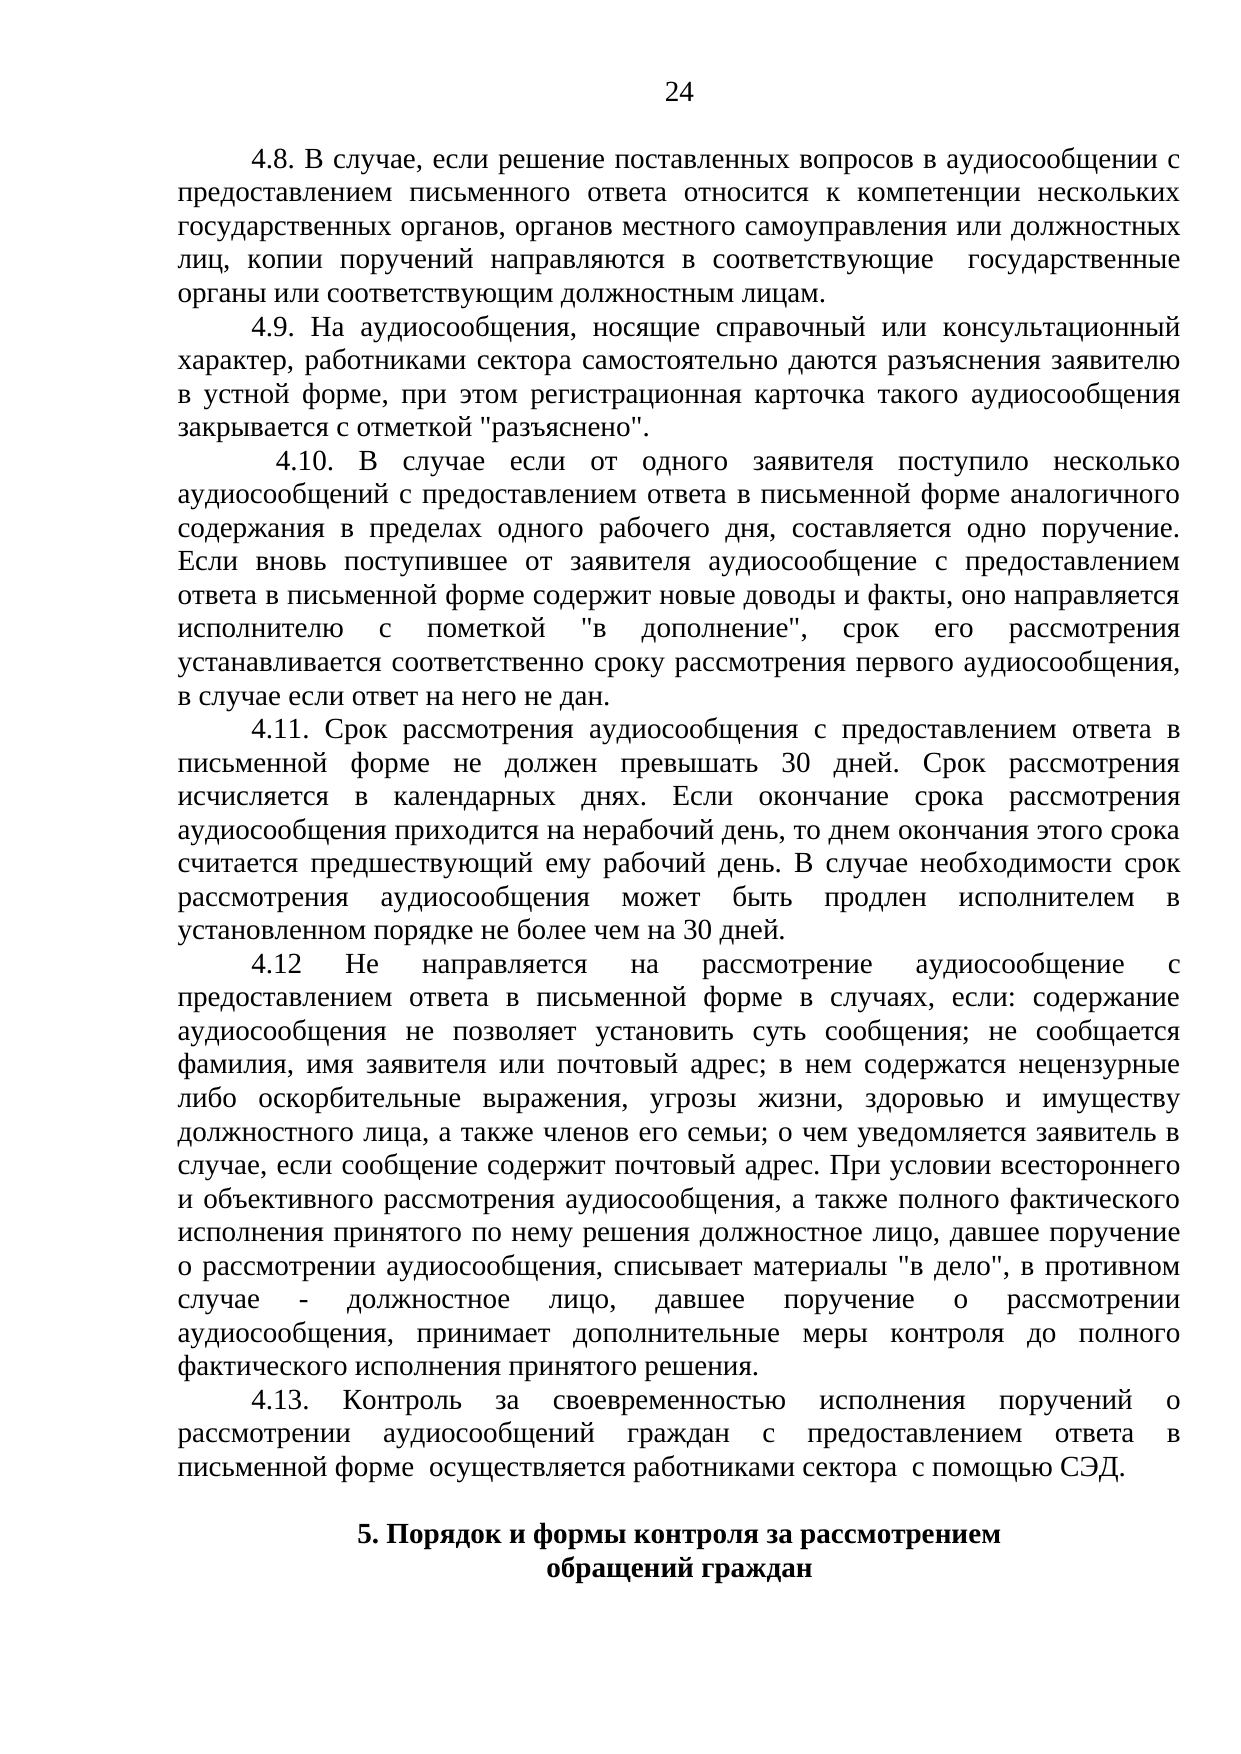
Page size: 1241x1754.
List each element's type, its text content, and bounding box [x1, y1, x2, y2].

text 4.9. На аудиосообщения, носящие справочный или консультационный характер, работниками сектора самостоятельно даются разъяснения заявителю в устной форме, при этом регистрационная карточка такого аудиосообщения закрывается с отметкой "разъяснено". [177, 309, 1181, 443]
text 4.12 Не направляется на рассмотрение аудиосообщение с предоставлением ответа в письменной форме в случаях, если: содержание аудиосообщения не позволяет установить суть сообщения; не сообщается фамилия, имя заявителя или почтовый адрес; в нем содержатся нецензурные либо оскорбительные выражения, угрозы жизни, здоровью и имуществу должностного лица, а также членов его семьи; о чем уведомляется заявитель в случае, если сообщение содержит почтовый адрес. При условии всестороннего и объективного рассмотрения аудиосообщения, а также полного фактического исполнения принятого по нему решения должностное лицо, давшее поручение о рассмотрении аудиосообщения, списывает материалы "в дело", в противном случае - должностное лицо, давшее поручение о рассмотрении аудиосообщения, принимает дополнительные меры контроля до полного фактического исполнения принятого решения. [177, 946, 1181, 1382]
text 4.13. Контроль за своевременностью исполнения поручений о рассмотрении аудиосообщений граждан с предоставлением ответа в письменной форме осуществляется работниками сектора с помощью СЭД. [177, 1382, 1181, 1483]
text 4.11. Срок рассмотрения аудиосообщения с предоставлением ответа в письменной форме не должен превышать 30 дней. Срок рассмотрения исчисляется в календарных днях. Если окончание срока рассмотрения аудиосообщения приходится на нерабочий день, то днем окончания этого срока считается предшествующий ему рабочий день. В случае необходимости срок рассмотрения аудиосообщения может быть продлен исполнителем в установленном порядке не более чем на 30 дней. [177, 711, 1181, 946]
text обращений граждан [177, 1550, 1181, 1583]
text 5. Порядок и формы контроля за рассмотрением [177, 1516, 1181, 1550]
text 4.10. В случае если от одного заявителя поступило несколько аудиосообщений с предоставлением ответа в письменной форме аналогичного содержания в пределах одного рабочего дня, составляется одно поручение. Если вновь поступившее от заявителя аудиосообщение с предоставлением ответа в письменной форме содержит новые доводы и факты, оно направляется исполнителю с пометкой "в дополнение", срок его рассмотрения устанавливается соответственно сроку рассмотрения первого аудиосообщения, в случае если ответ на него не дан. [177, 443, 1181, 711]
text 4.8. В случае, если решение поставленных вопросов в аудиосообщении с предоставлением письменного ответа относится к компетенции нескольких государственных органов, органов местного самоуправления или должностных лиц, копии поручений направляются в соответствующие государственные органы или соответствующим должностным лицам. [177, 141, 1181, 309]
